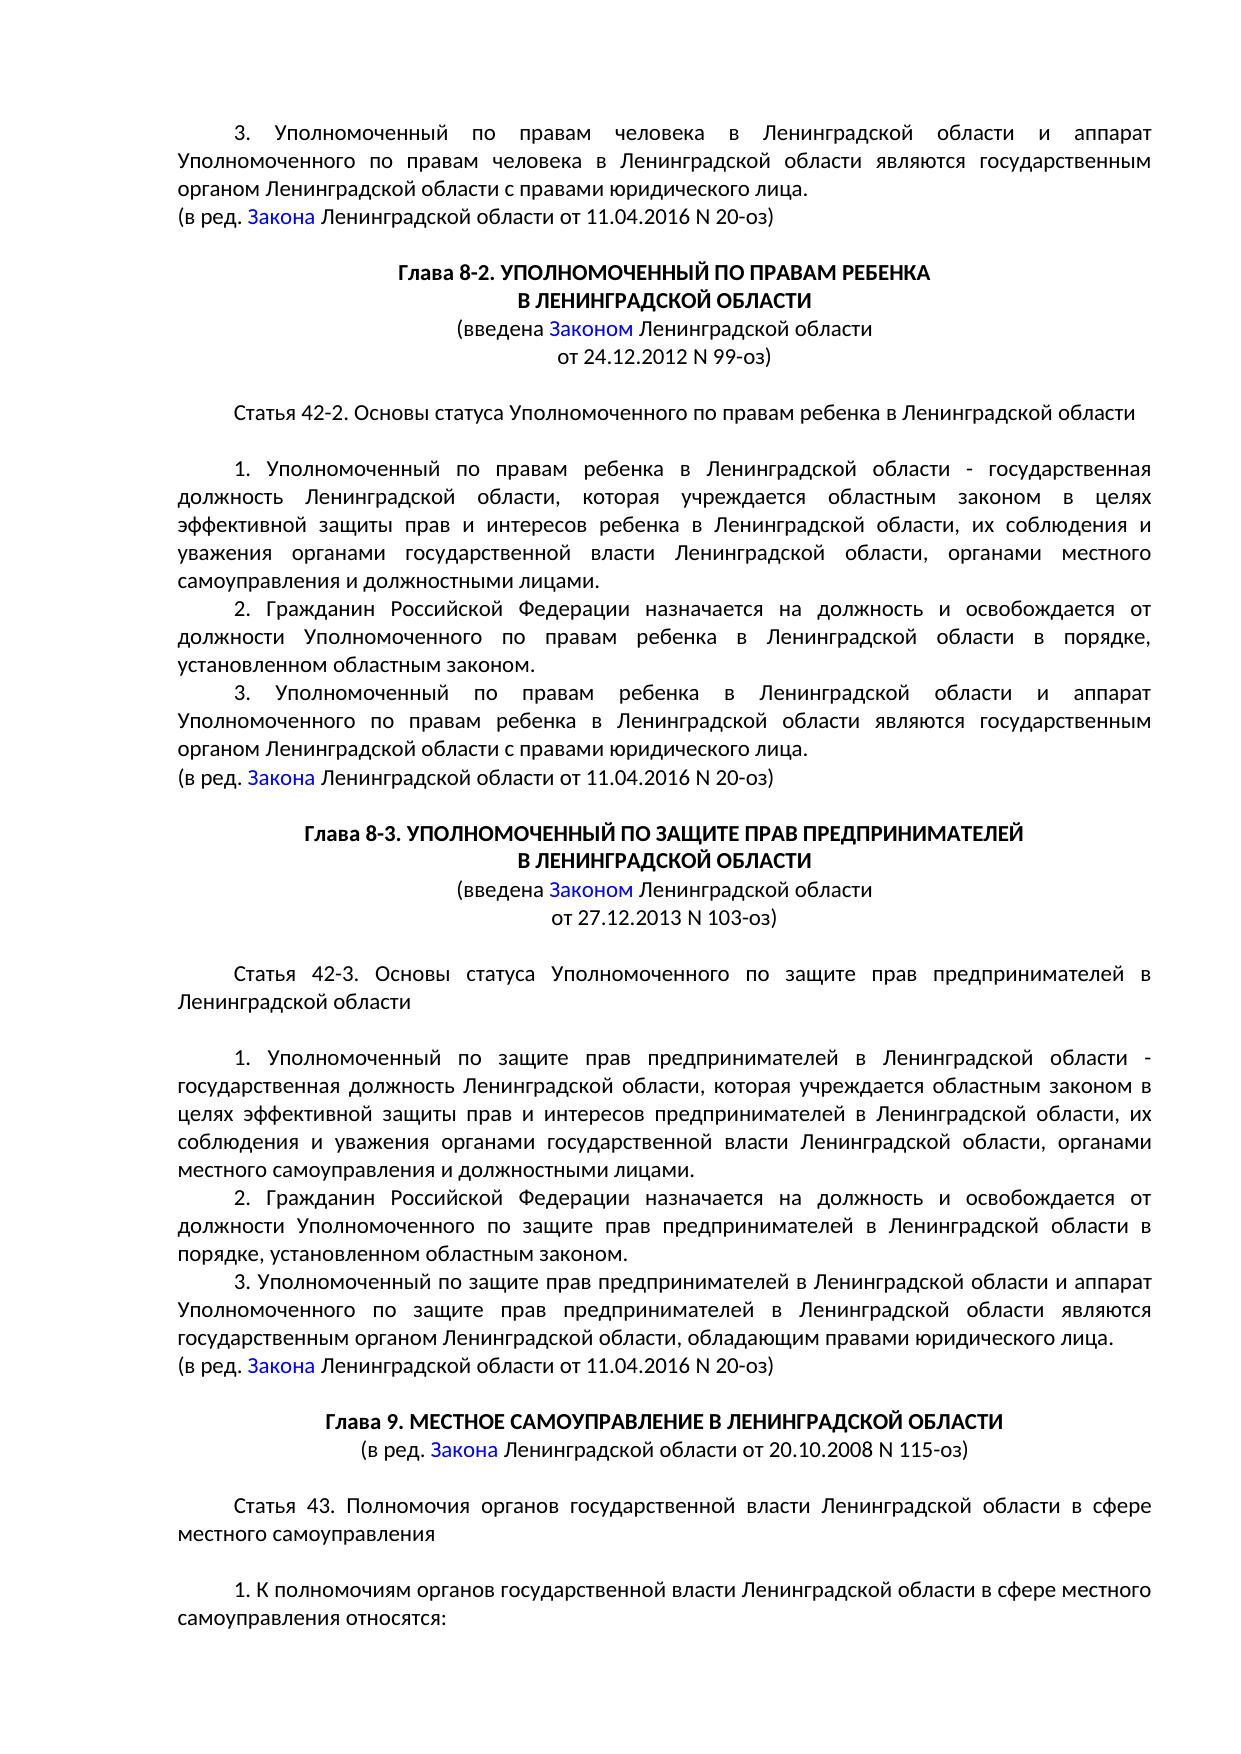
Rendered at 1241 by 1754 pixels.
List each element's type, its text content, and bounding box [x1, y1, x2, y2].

text от 24.12.2012 N 99-оз) [177, 342, 1152, 370]
text 3. Уполномоченный по правам человека в Ленинградской области и аппарат Уполномоченного по правам человека в Ленинградской области являются государственным органом Ленинградской области с правами юридического лица. [177, 118, 1152, 202]
title Глава 9. МЕСТНОЕ САМОУПРАВЛЕНИЕ В ЛЕНИНГРАДСКОЙ ОБЛАСТИ [177, 1407, 1152, 1435]
text (в ред. Закона Ленинградской области от 20.10.2008 N 115-оз) [177, 1435, 1152, 1463]
text 1. Уполномоченный по правам ребенка в Ленинградской области - государственная должность Ленинградской области, которая учреждается областным законом в целях эффективной защиты прав и интересов ребенка в Ленинградской области, их соблюдения и уважения органами государственной власти Ленинградской области, органами местного самоуправления и должностными лицами. [177, 454, 1152, 594]
text 3. Уполномоченный по правам ребенка в Ленинградской области и аппарат Уполномоченного по правам ребенка в Ленинградской области являются государственным органом Ленинградской области с правами юридического лица. [177, 678, 1152, 763]
title В ЛЕНИНГРАДСКОЙ ОБЛАСТИ [177, 286, 1152, 314]
text 3. Уполномоченный по защите прав предпринимателей в Ленинградской области и аппарат Уполномоченного по защите прав предпринимателей в Ленинградской области являются государственным органом Ленинградской области, обладающим правами юридического лица. [177, 1267, 1152, 1351]
text (в ред. Закона Ленинградской области от 11.04.2016 N 20-оз) [177, 1351, 1152, 1379]
text 1. К полномочиям органов государственной власти Ленинградской области в сфере местного самоуправления относятся: [177, 1575, 1152, 1631]
text (в ред. Закона Ленинградской области от 11.04.2016 N 20-оз) [177, 763, 1152, 791]
text от 27.12.2013 N 103-оз) [177, 903, 1152, 931]
text (в ред. Закона Ленинградской области от 11.04.2016 N 20-оз) [177, 202, 1152, 230]
text Статья 43. Полномочия органов государственной власти Ленинградской области в сфере местного самоуправления [177, 1491, 1152, 1547]
text 1. Уполномоченный по защите прав предпринимателей в Ленинградской области - государственная должность Ленинградской области, которая учреждается областным законом в целях эффективной защиты прав и интересов предпринимателей в Ленинградской области, их соблюдения и уважения органами государственной власти Ленинградской области, органами местного самоуправления и должностными лицами. [177, 1043, 1152, 1183]
text 2. Гражданин Российской Федерации назначается на должность и освобождается от должности Уполномоченного по правам ребенка в Ленинградской области в порядке, установленном областным законом. [177, 594, 1152, 678]
title Глава 8-2. УПОЛНОМОЧЕННЫЙ ПО ПРАВАМ РЕБЕНКА [177, 258, 1152, 286]
text (введена Законом Ленинградской области [177, 314, 1152, 342]
text 2. Гражданин Российской Федерации назначается на должность и освобождается от должности Уполномоченного по защите прав предпринимателей в Ленинградской области в порядке, установленном областным законом. [177, 1183, 1152, 1267]
title В ЛЕНИНГРАДСКОЙ ОБЛАСТИ [177, 847, 1152, 875]
text Статья 42-2. Основы статуса Уполномоченного по правам ребенка в Ленинградской области [177, 398, 1152, 426]
text (введена Законом Ленинградской области [177, 875, 1152, 903]
title Глава 8-3. УПОЛНОМОЧЕННЫЙ ПО ЗАЩИТЕ ПРАВ ПРЕДПРИНИМАТЕЛЕЙ [177, 819, 1152, 847]
text Статья 42-3. Основы статуса Уполномоченного по защите прав предпринимателей в Ленинградской области [177, 959, 1152, 1015]
